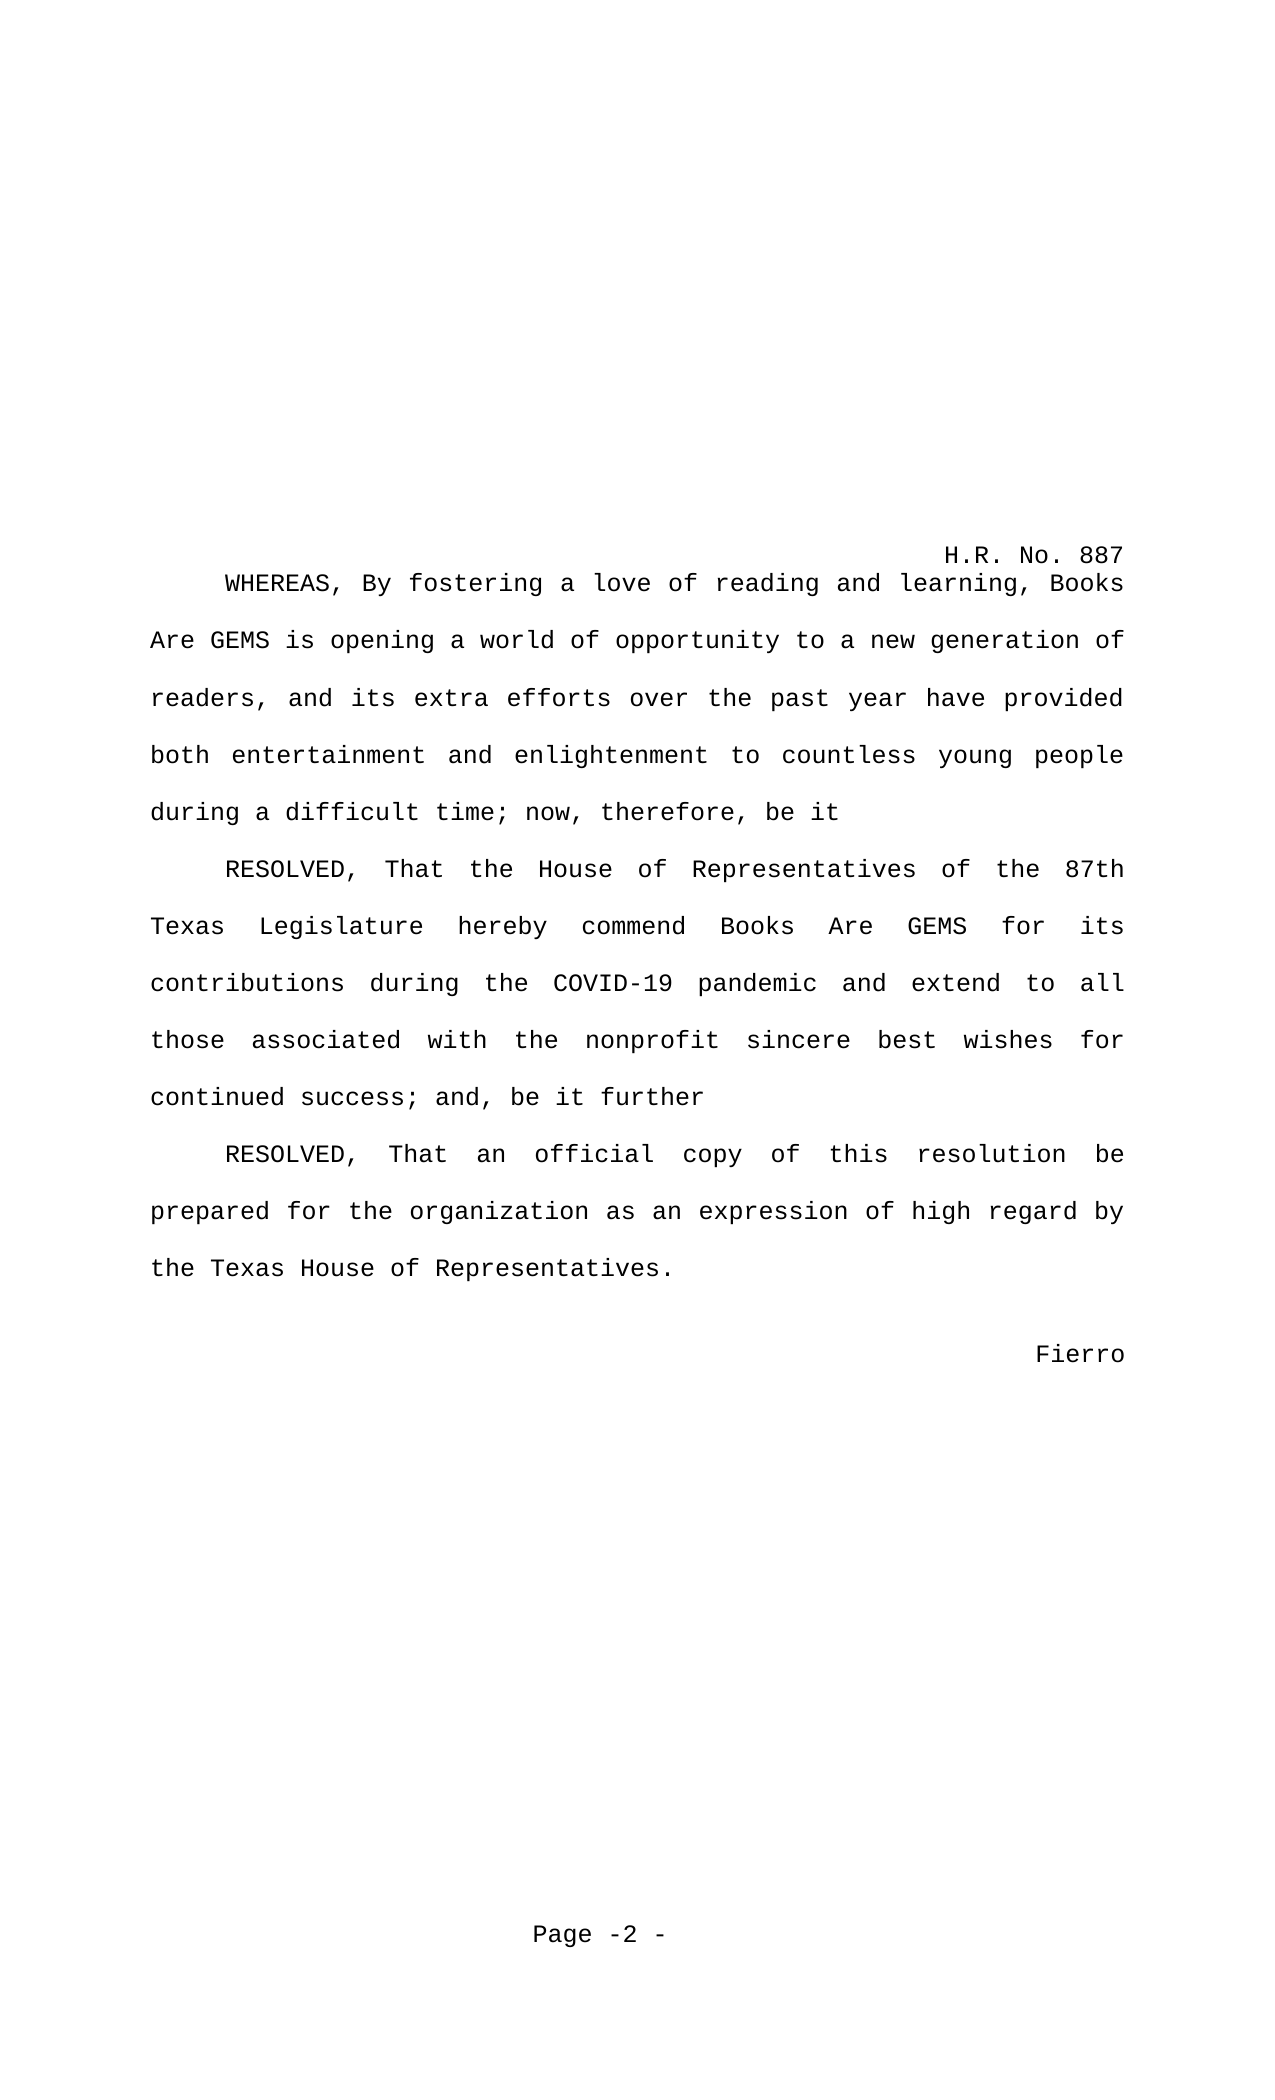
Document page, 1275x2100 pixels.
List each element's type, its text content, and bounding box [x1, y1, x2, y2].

text RESOLVED, That an official copy of this resolution be prepared for the organization as an expression of high regard by the Texas House of Representatives. [150, 1142, 1125, 1284]
text Fierro [150, 1341, 1125, 1370]
text RESOLVED, That the House of Representatives of the 87th Texas Legislature hereby commend Books Are GEMS for its contributions during the COVID-19 pandemic and extend to all those associated with the nonprofit sincere best wishes for continued success; and, be it further [150, 856, 1125, 1113]
text WHEREAS, By fostering a love of reading and learning, Books Are GEMS is opening a world of opportunity to a new generation of readers, and its extra efforts over the past year have provided both entertainment and enlightenment to countless young people during a difficult time; now, therefore, be it [150, 571, 1125, 828]
